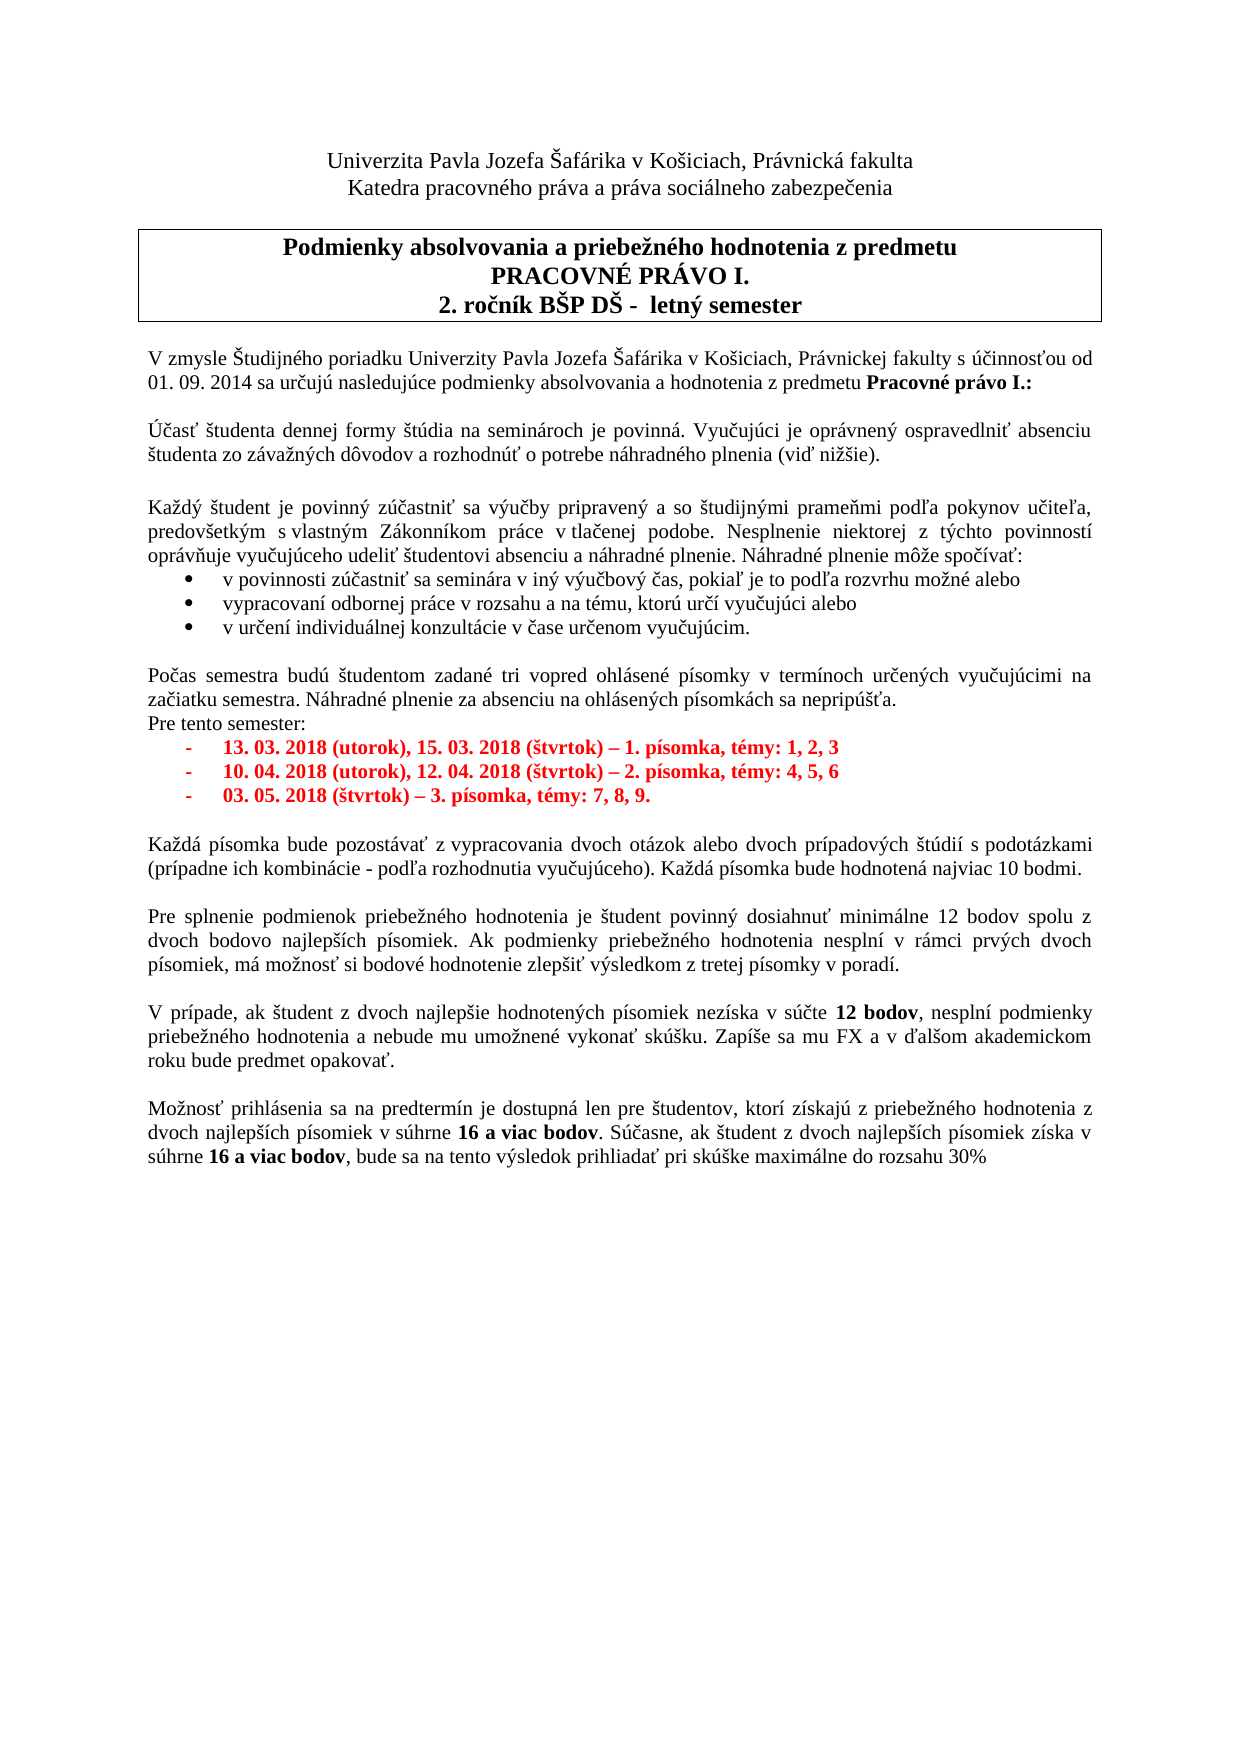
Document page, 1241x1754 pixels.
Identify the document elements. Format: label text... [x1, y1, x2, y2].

list vypracovaní odbornej práce v rozsahu a na tému, ktorú určí vyučujúci alebo [185, 591, 1093, 615]
text Počas semestra budú študentom zadané tri vopred ohlásené písomky v termínoch určených vyučujúcimi na začiatku semestra. Náhradné plnenie za absenciu na ohlásených písomkách sa nepripúšťa. [148, 663, 1093, 711]
text Podmienky absolvovania a priebežného hodnotenia z predmetu [139, 230, 1101, 261]
text Možnosť prihlásenia sa na predtermín je dostupná len pre študentov, ktorí získajú z priebežného hodnotenia z dvoch najlepších písomiek v súhrne 16 a viac bodov. Súčasne, ak študent z dvoch najlepších písomiek získa v súhrne 16 a viac bodov, bude sa na tento výsledok prihliadať pri skúške maximálne do rozsahu 30% [148, 1096, 1093, 1168]
text Univerzita Pavla Jozefa Šafárika v Košiciach, Právnická fakulta [148, 148, 1093, 174]
list 03. 05. 2018 (štvrtok) – 3. písomka, témy: 7, 8, 9. [185, 783, 1093, 807]
subtitle Katedra pracovného práva a práva sociálneho zabezpečenia [148, 174, 1093, 200]
list v určení individuálnej konzultácie v čase určenom vyučujúcim. [185, 615, 1093, 639]
list v povinnosti zúčastniť sa seminára v iný výučbový čas, pokiaľ je to podľa rozvrhu možné alebo [185, 567, 1093, 591]
text Každá písomka bude pozostávať z vypracovania dvoch otázok alebo dvoch prípadových štúdií s podotázkami (prípadne ich kombinácie - podľa rozhodnutia vyučujúceho). Každá písomka bude hodnotená najviac 10 bodmi. [148, 832, 1093, 880]
text Pre tento semester: [148, 711, 1093, 735]
text V zmysle Študijného poriadku Univerzity Pavla Jozefa Šafárika v Košiciach, Právnickej fakulty s účinnosťou od 01. 09. 2014 sa určujú nasledujúce podmienky absolvovania a hodnotenia z predmetu Pracovné právo I.: [148, 346, 1093, 394]
list 10. 04. 2018 (utorok), 12. 04. 2018 (štvrtok) – 2. písomka, témy: 4, 5, 6 [185, 759, 1093, 783]
text V prípade, ak študent z dvoch najlepšie hodnotených písomiek nezíska v súčte 12 bodov, nesplní podmienky priebežného hodnotenia a nebude mu umožnené vykonať skúšku. Zapíše sa mu FX a v ďalšom akademickom roku bude predmet opakovať. [148, 1000, 1093, 1072]
list 13. 03. 2018 (utorok), 15. 03. 2018 (štvrtok) – 1. písomka, témy: 1, 2, 3 [185, 735, 1093, 759]
text Účasť študenta dennej formy štúdia na seminároch je povinná. Vyučujúci je oprávnený ospravedlniť absenciu študenta zo závažných dôvodov a rozhodnúť o potrebe náhradného plnenia (viď nižšie). [148, 418, 1093, 466]
text 2. ročník BŠP DŠ - letný semester [139, 287, 1101, 321]
text PRACOVNÉ PRÁVO I. [148, 261, 1093, 287]
text Pre splnenie podmienok priebežného hodnotenia je študent povinný dosiahnuť minimálne 12 bodov spolu z dvoch bodovo najlepších písomiek. Ak podmienky priebežného hodnotenia nesplní v rámci prvých dvoch písomiek, má možnosť si bodové hodnotenie zlepšiť výsledkom z tretej písomky v poradí. [148, 904, 1093, 976]
text Každý študent je povinný zúčastniť sa výučby pripravený a so študijnými prameňmi podľa pokynov učiteľa, predovšetkým s vlastným Zákonníkom práce v tlačenej podobe. Nesplnenie niektorej z týchto povinností oprávňuje vyučujúceho udeliť študentovi absenciu a náhradné plnenie. Náhradné plnenie môže spočívať: [148, 495, 1093, 567]
